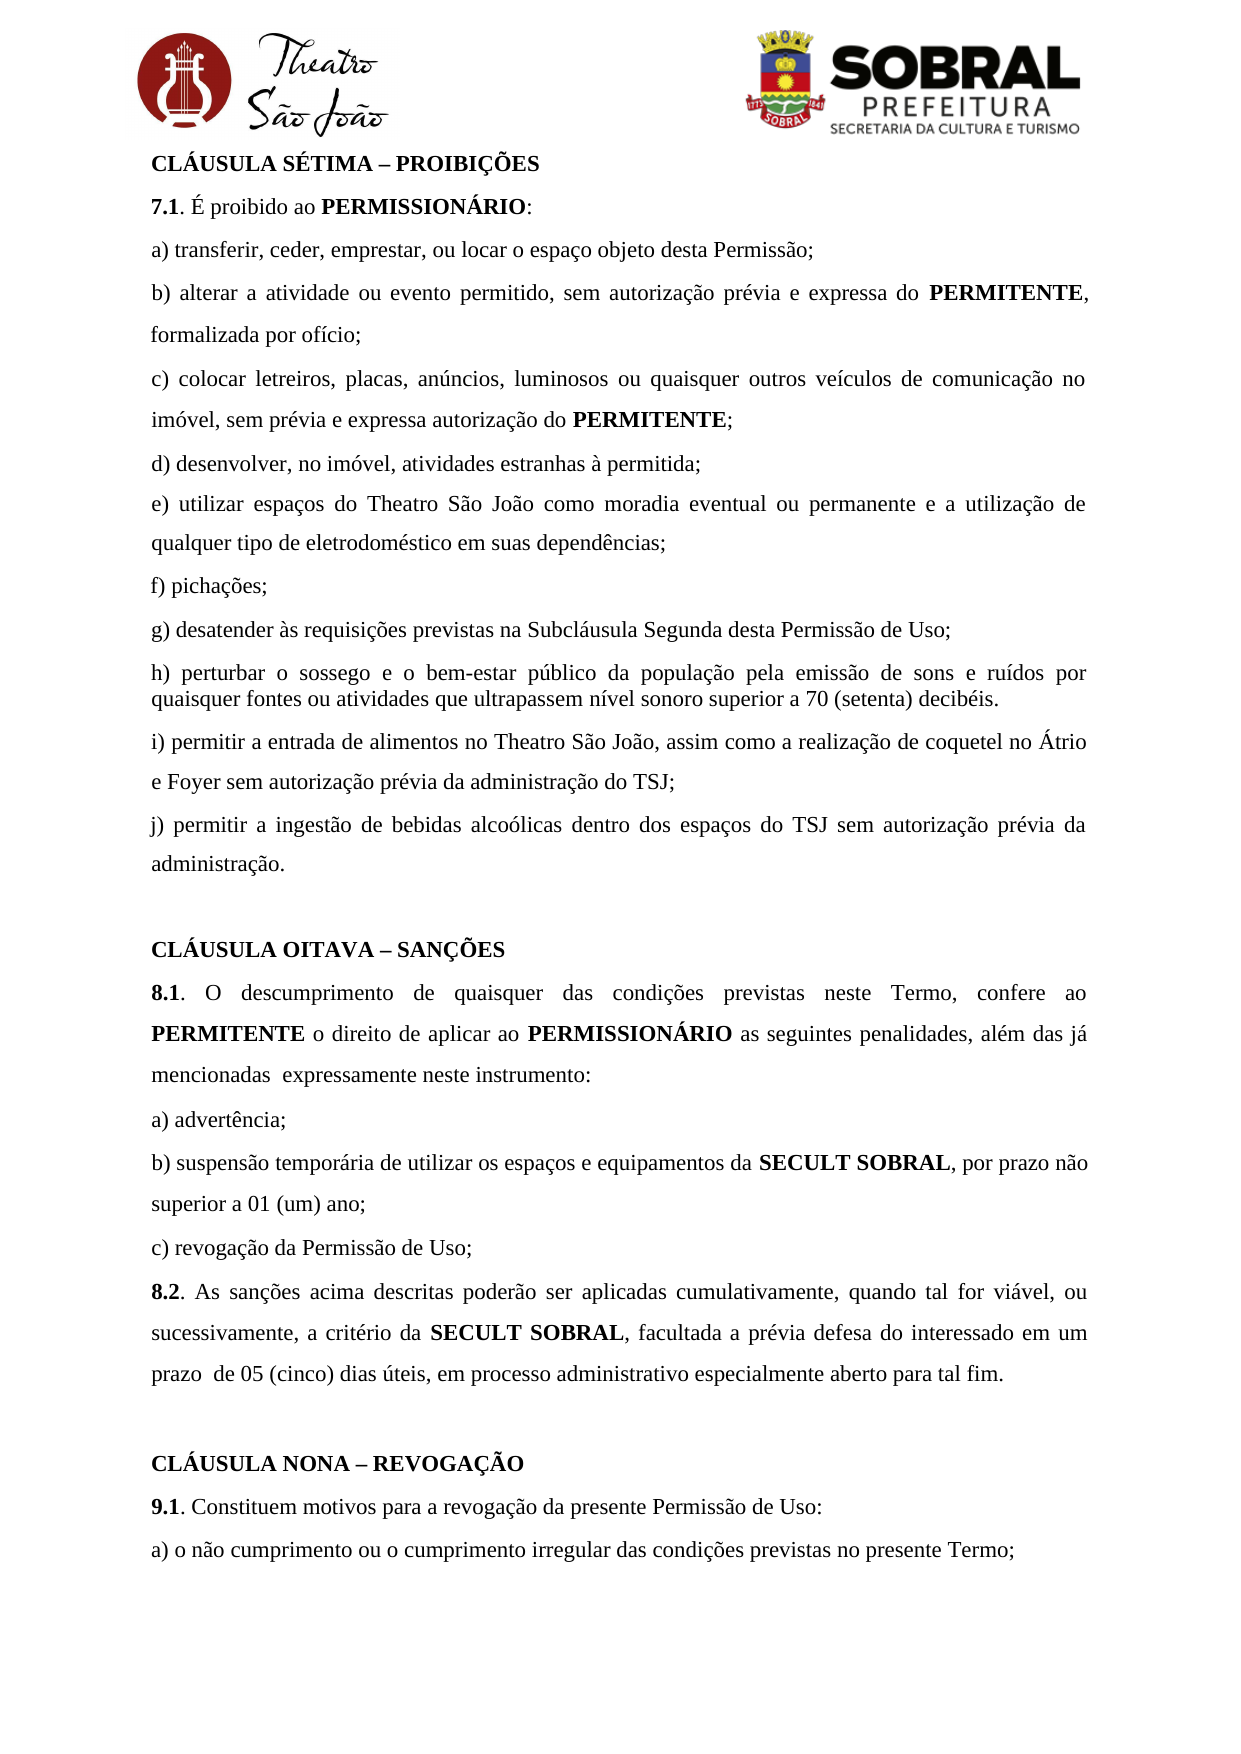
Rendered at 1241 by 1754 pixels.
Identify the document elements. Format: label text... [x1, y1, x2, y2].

text 8.2. As sanções acima descritas poderão ser aplicadas cumulativamente, quando tal for viável, ou sucessivamente, a critério da SECULT SOBRAL, facultada a prévia defesa do interessado em um prazo de 05 (cinco) dias úteis, em processo administrativo especialmente aberto para tal fim. [151, 1278, 1089, 1386]
text CLÁUSULA SÉTIMA – PROIBIÇÕES [151, 150, 1090, 176]
picture [737, 18, 1090, 149]
text 7.1. É proibido ao PERMISSIONÁRIO: [151, 193, 1090, 219]
text a) transferir, ceder, emprestar, ou locar o espaço objeto desta Permissão; [151, 236, 1090, 263]
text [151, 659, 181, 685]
text 8.1. O descumprimento de quaisquer das condições previstas neste Termo, confere ao PERMITENTE o direito de aplicar ao PERMISSIONÁRIO as seguintes penalidades, além das já mencionadas expressamente neste instrumento: [151, 979, 1088, 1088]
text i) permitir a entrada de alimentos no Theatro São João, assim como a realização de coquetel no Átrio e Foyer sem autorização prévia da administração do TSJ; [151, 728, 1088, 794]
text d) desenvolver, no imóvel, atividades estranhas à permitida; [151, 450, 1090, 477]
text 9.1. Constituem motivos para a revogação da presente Permissão de Uso: [151, 1493, 1090, 1519]
text f) pichações; [150, 573, 1090, 599]
text b) suspensão temporária de utilizar os espaços e equipamentos da SECULT SOBRAL, por prazo não superior a 01 (um) ano; [151, 1149, 1089, 1216]
text a) o não cumprimento ou o cumprimento irregular das condições previstas no presente Termo; [151, 1536, 1088, 1562]
text CLÁUSULA OITAVA – SANÇÕES [151, 936, 1090, 963]
text e) utilizar espaços do Theatro São João como moradia eventual ou permanente e a utilização de qualquer tipo de eletrodoméstico em suas dependências; [151, 490, 1087, 556]
text a) advertência; [151, 1106, 1090, 1132]
text c) colocar letreiros, placas, anúncios, luminosos ou quaisquer outros veículos de comunicação no imóvel, sem prévia e expressa autorização do PERMITENTE; [151, 365, 1087, 432]
text CLÁUSULA NONA – REVOGAÇÃO [151, 1450, 1090, 1476]
text c) revogação da Permissão de Uso; [151, 1234, 1090, 1261]
text b) alterar a atividade ou evento permitido, sem autorização prévia e expressa do PERMITENTE, formalizada por ofício; [150, 279, 1089, 347]
text h) perturbar o sossego e o bem-estar público da população pela emissão de sons e ruídos por quaisquer fontes ou atividades que ultrapassem nível sonoro superior a 70 (setenta) decibéis. [589, 685, 1088, 712]
text g) desatender às requisições previstas na Subcláusula Segunda desta Permissão de Uso; [151, 616, 1088, 642]
text j) permitir a ingestão de bebidas alcoólicas dentro dos espaços do TSJ sem autorização prévia da administração. [150, 811, 1087, 876]
picture [125, 28, 401, 140]
